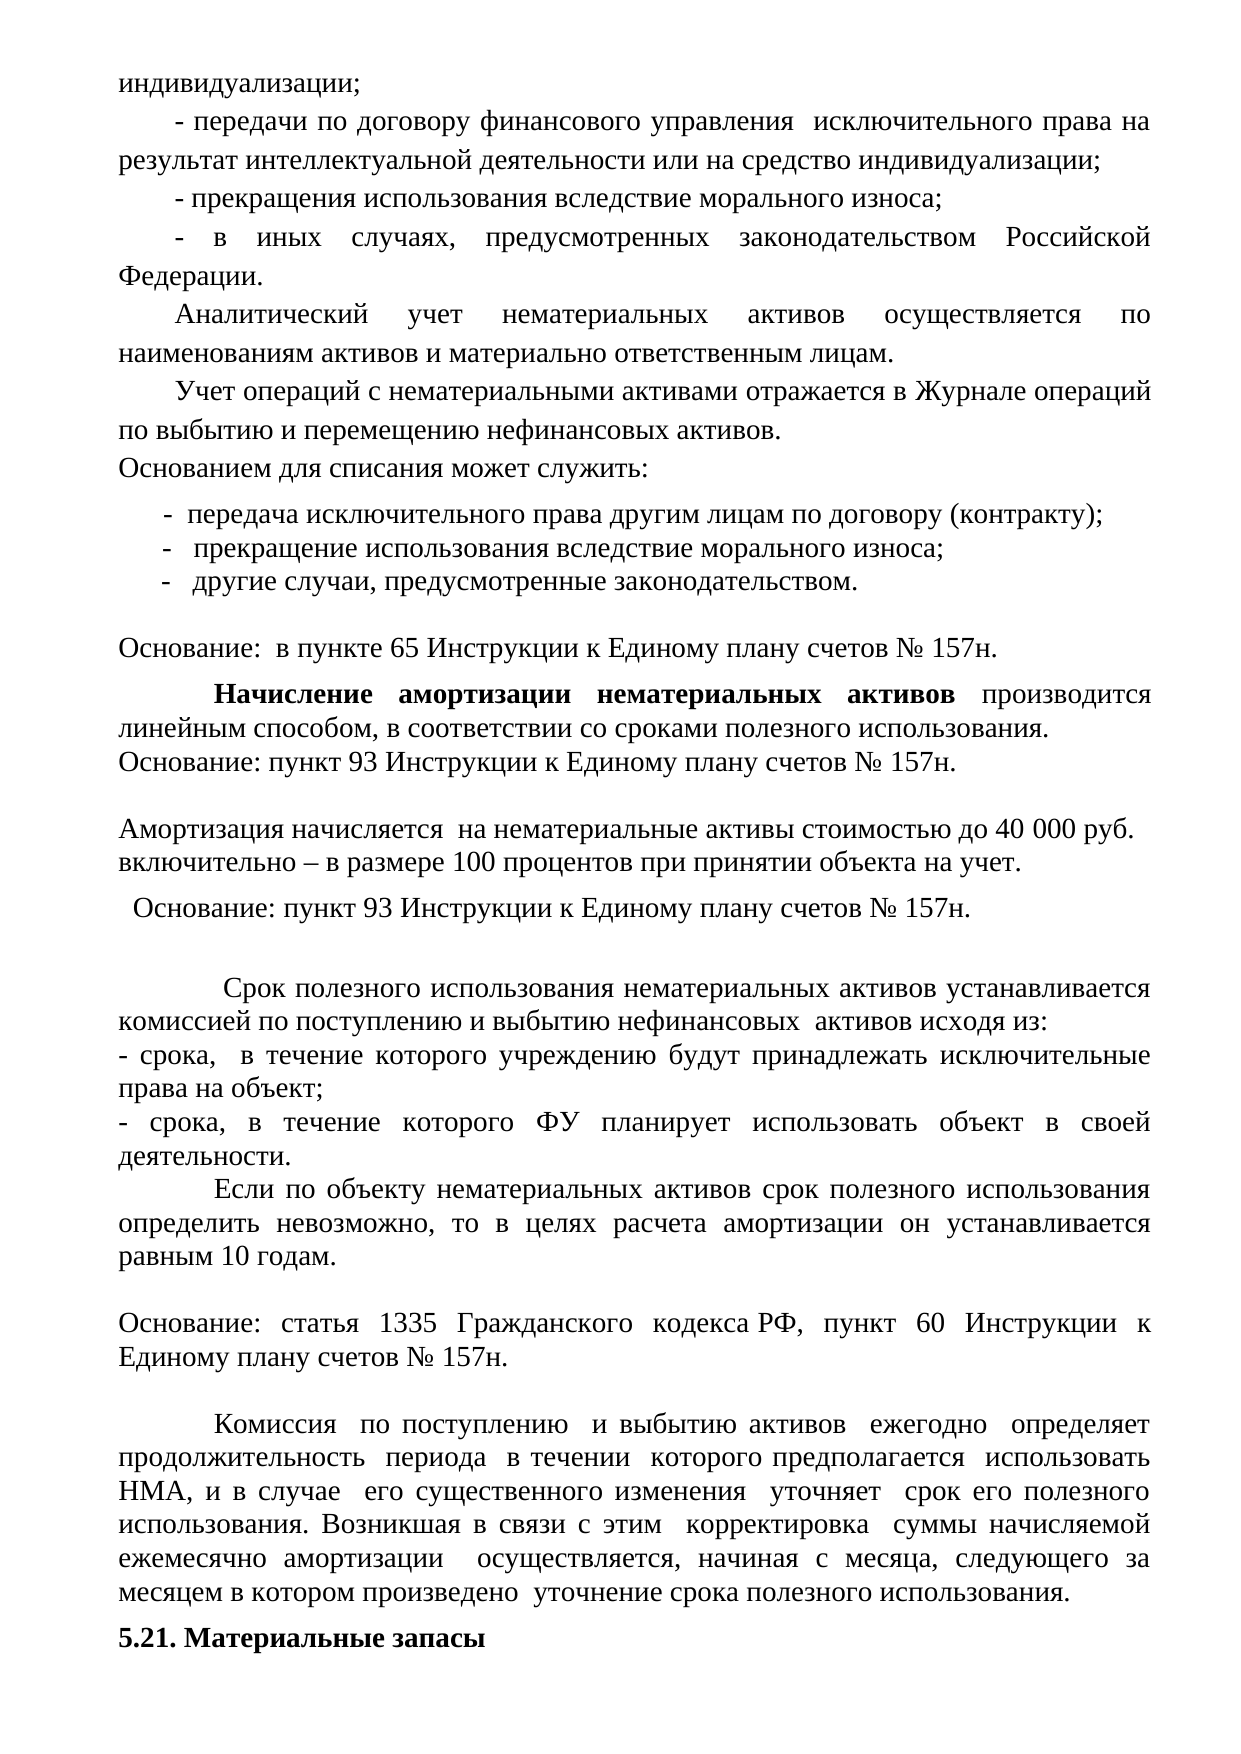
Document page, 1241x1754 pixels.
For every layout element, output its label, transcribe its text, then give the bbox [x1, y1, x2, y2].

text - срока, в течение которого ФУ планирует использовать объект в своей деятельности. [118, 1104, 1152, 1171]
text - прекращения использования вследствие морального износа; [118, 181, 1152, 214]
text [118, 65, 1152, 98]
text Комиссия по поступлению и выбытию активов ежегодно определяет продолжительность периода в течении которого предполагается использовать НМА, и в случае его существенного изменения уточняет срок его полезного использования. Возникшая в связи с этим корректировка суммы начисляемой ежемесячно амортизации осуществляется, начиная с месяца, следующего за месяцем в котором произведено уточнение срока полезного использования. [118, 1406, 1152, 1607]
text - передачи по договору финансового управления исключительного права на результат интеллектуальной деятельности или на средство индивидуализации; [118, 103, 1152, 176]
text Срок полезного использования нематериальных активов устанавливается комиссией по поступлению и выбытию нефинансовых активов исходя из: [118, 970, 1152, 1037]
text - другие случаи, предусмотренные законодательством. [146, 563, 1152, 597]
text Начисление амортизации нематериальных активов производится линейным способом, в соответствии со сроками полезного использования. [118, 677, 1152, 744]
text Основание: статья 1335 Гражданского кодекса РФ, пункт 60 Инструкции к Единому плану счетов № 157н. [118, 1272, 1152, 1372]
text - прекращение использования вследствие морального износа; [118, 530, 1152, 563]
text - в иных случаях, предусмотренных законодательством Российской Федерации. [118, 219, 1152, 291]
text - срока, в течение которого учреждению будут принадлежать исключительные права на объект; [118, 1037, 1152, 1104]
text Основание: пункт 93 Инструкции к Единому плану счетов № 157н. [118, 890, 1152, 924]
text Основанием для списания может служить: [118, 450, 1152, 484]
text Основание: пункт 93 Инструкции к Единому плану счетов № 157н. [118, 744, 1152, 777]
text Амортизация начисляется на нематериальные активы стоимостью до 40 000 руб. включительно – в размере 100 процентов при принятии объекта на учет. [118, 811, 1152, 878]
text Аналитический учет нематериальных активов осуществляется по наименованиям активов и материально ответственным лицам. [118, 296, 1152, 368]
text Если по объекту нематериальных активов срок полезного использования определить невозможно, то в целях расчета амортизации он устанавливается равным 10 годам. [118, 1171, 1152, 1272]
text Основание: в пункте 65 Инструкции к Единому плану счетов № 157н. [118, 631, 1152, 664]
text - передача исключительного права другим лицам по договору (контракту); [156, 496, 1152, 530]
text Учет операций с нематериальными активами отражается в Журнале операций по выбытию и перемещению нефинансовых активов. [118, 373, 1152, 445]
text 5.21. Материальные запасы [118, 1620, 1152, 1653]
